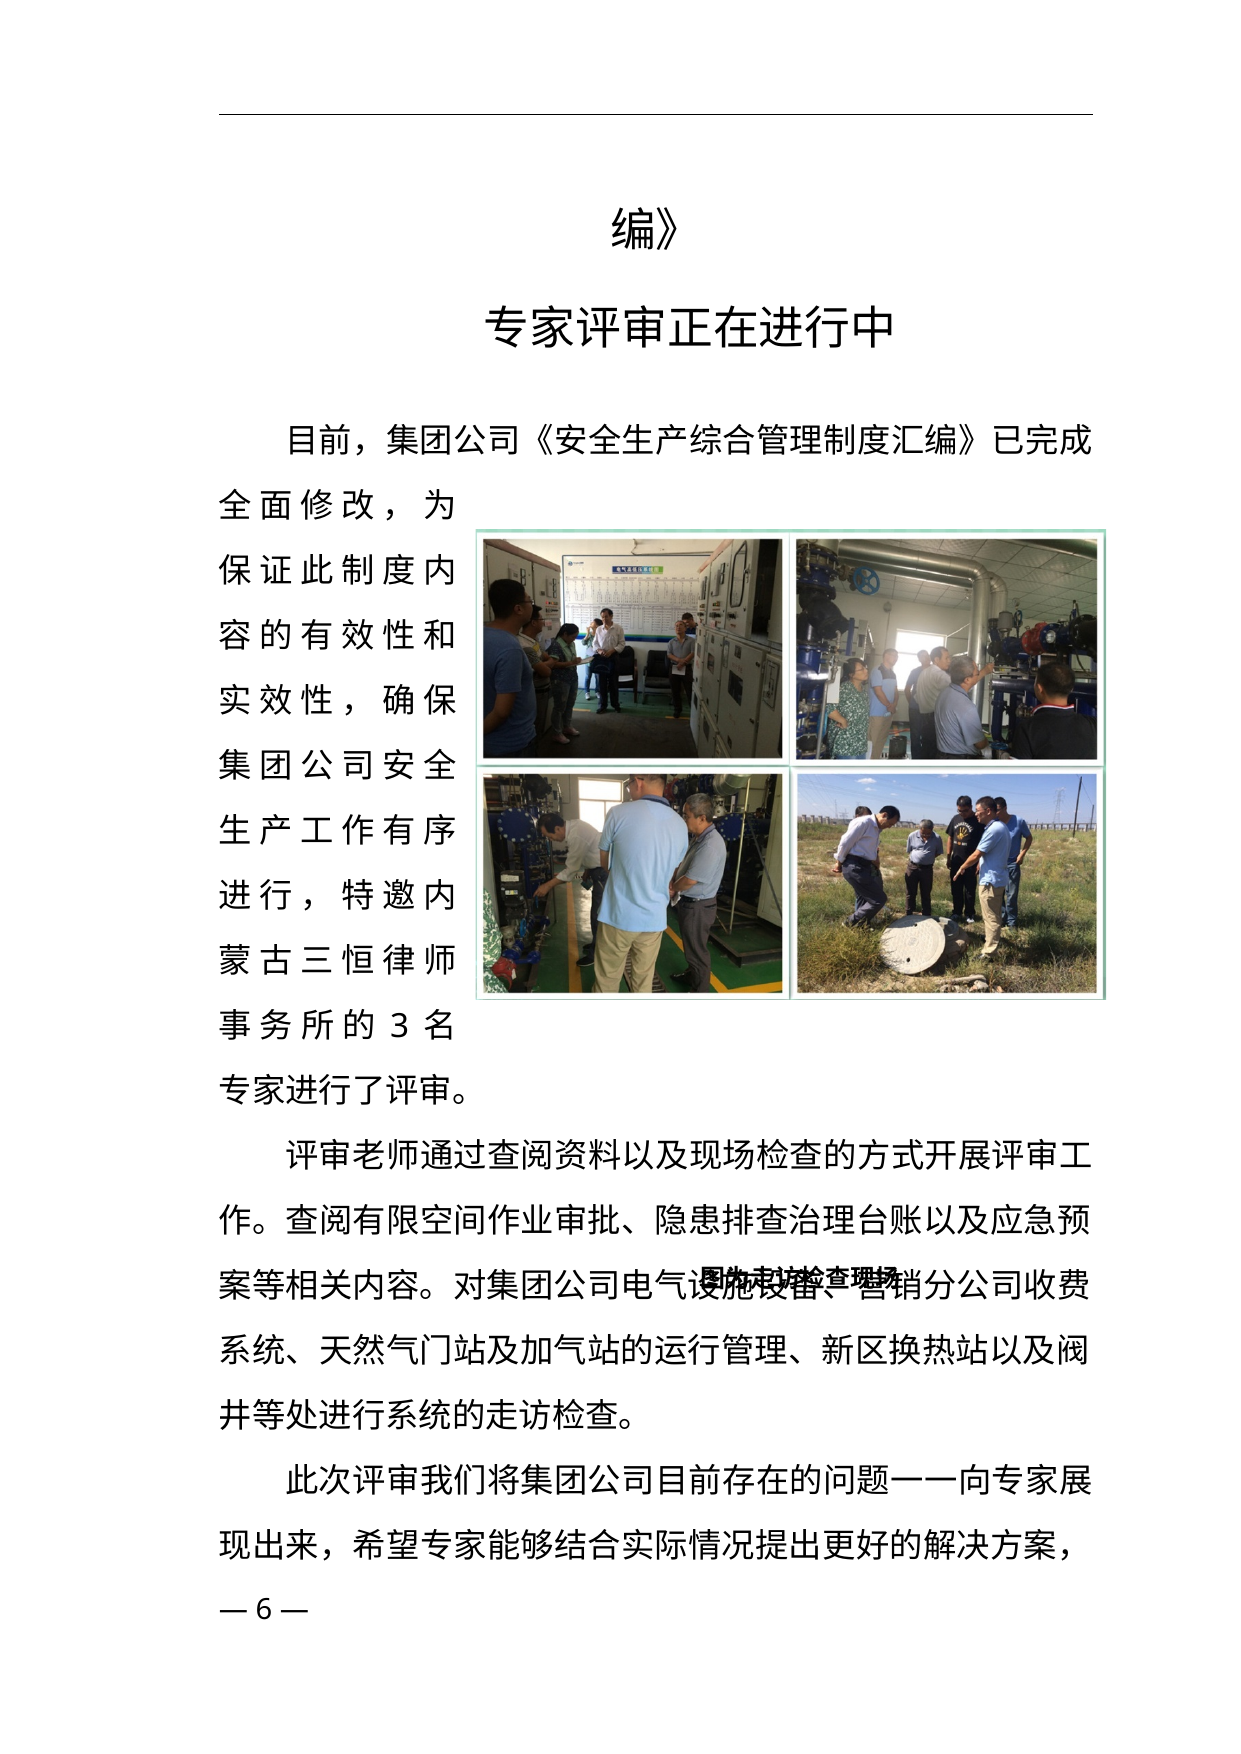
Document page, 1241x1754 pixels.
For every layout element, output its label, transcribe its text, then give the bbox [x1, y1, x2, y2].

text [218, 1445, 1093, 1575]
text 集团公司《安全生产综合管理制度汇编》 [218, 178, 1093, 275]
text 专家评审正在进行中 [218, 275, 1093, 373]
picture [475, 529, 1107, 998]
text 评审老师通过查阅资料以及现场检查的方式开展评审工作。查阅有限空间作业审批、隐患排查治理台账以及应急预案等相关内容。对集团公司电气设施设备、营销分公司收费系统、天然气门站及加气站的运行管理、新区换热站以及阀井等处进行系统的走访检查。 [218, 1120, 1093, 1445]
